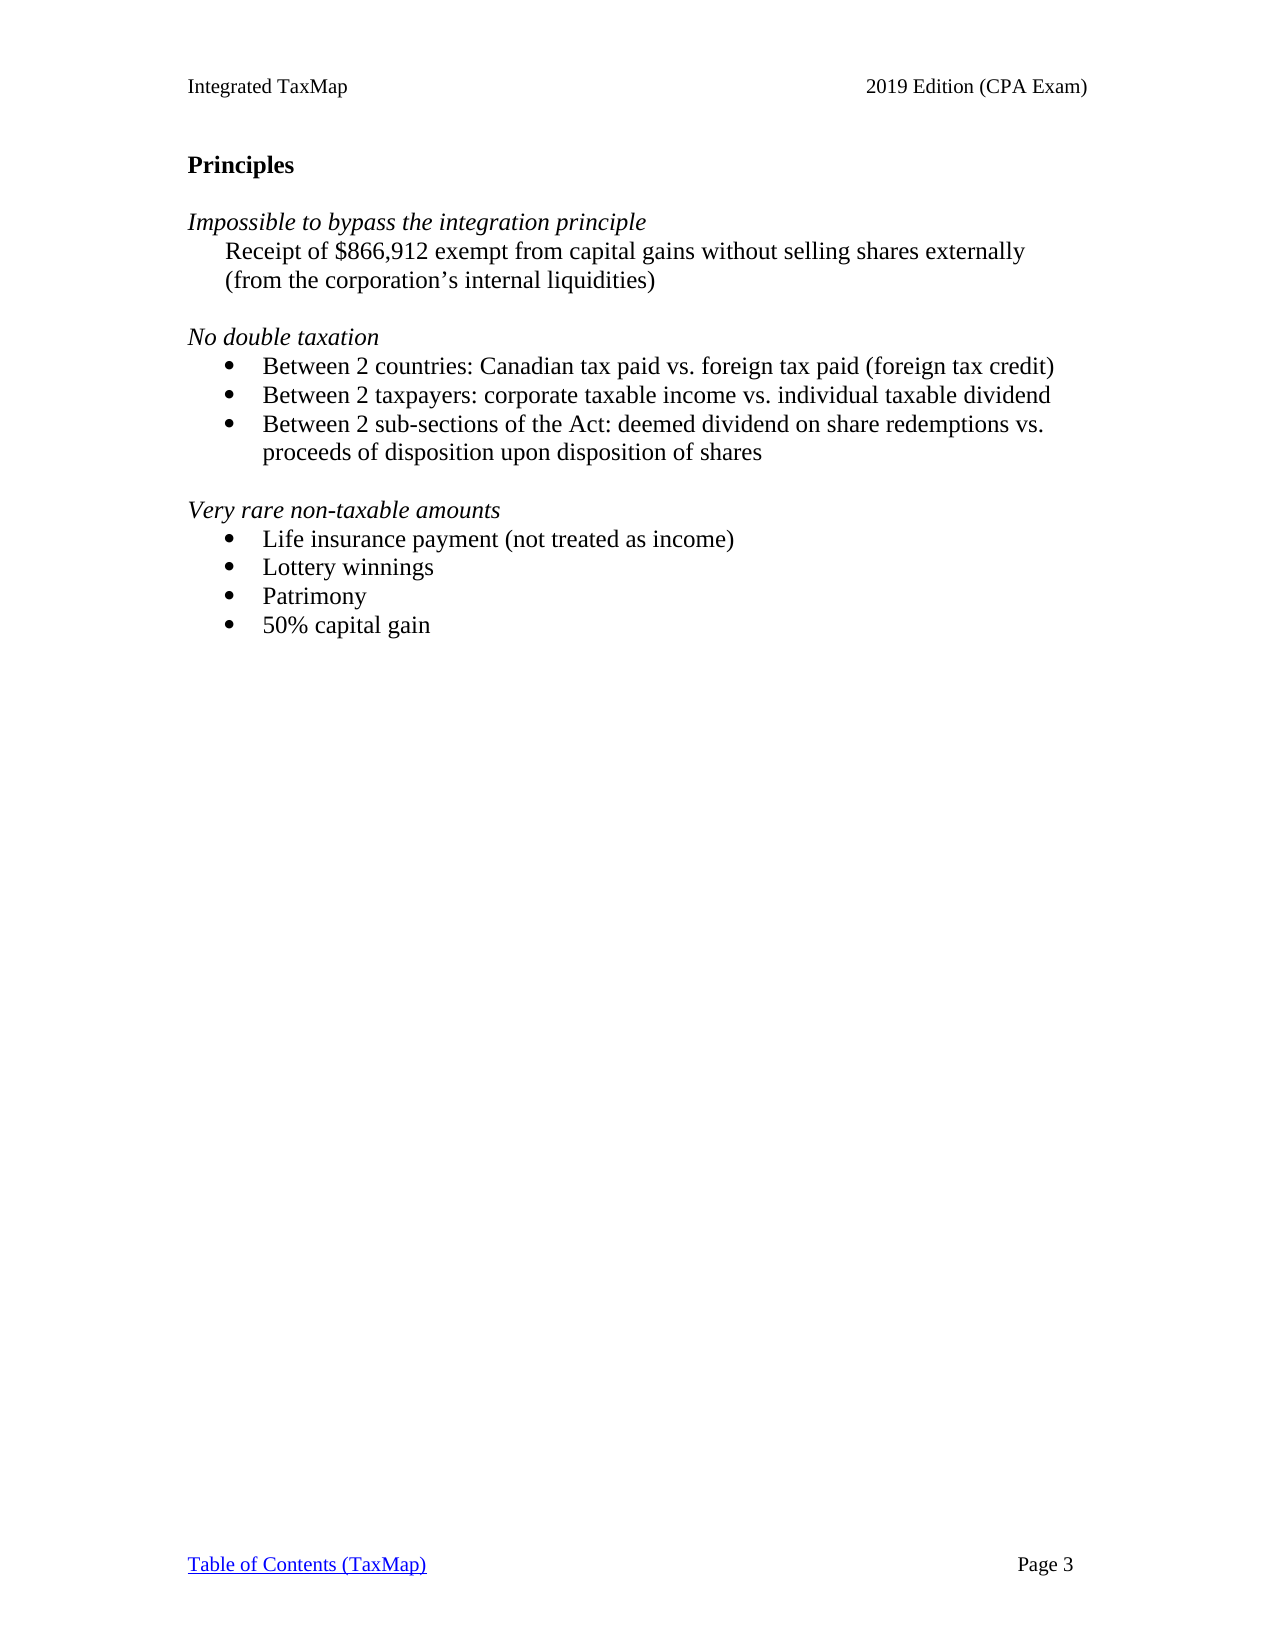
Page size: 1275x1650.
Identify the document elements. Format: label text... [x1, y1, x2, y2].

list Life insurance payment (not treated as income) [225, 524, 1087, 552]
text Impossible to bypass the integration principle [187, 207, 1087, 236]
list Patrimony [225, 581, 1087, 610]
list Between 2 countries: Canadian tax paid vs. foreign tax paid (foreign tax credit) [225, 351, 1087, 380]
list Lottery winnings [225, 552, 1087, 581]
list Between 2 taxpayers: corporate taxable income vs. individual taxable dividend [225, 380, 1087, 409]
text Principles [187, 150, 1087, 179]
list Between 2 sub-sections of the Act: deemed dividend on share redemptions vs. proceeds of disposition upon disposition of shares [225, 409, 1087, 466]
text Very rare non-taxable amounts [187, 495, 1087, 524]
text Receipt of $866,912 exempt from capital gains without selling shares externally (from the corporation’s internal liquidities) [225, 236, 1087, 294]
list 50% capital gain [225, 610, 1087, 639]
text No double taxation [187, 322, 1087, 351]
